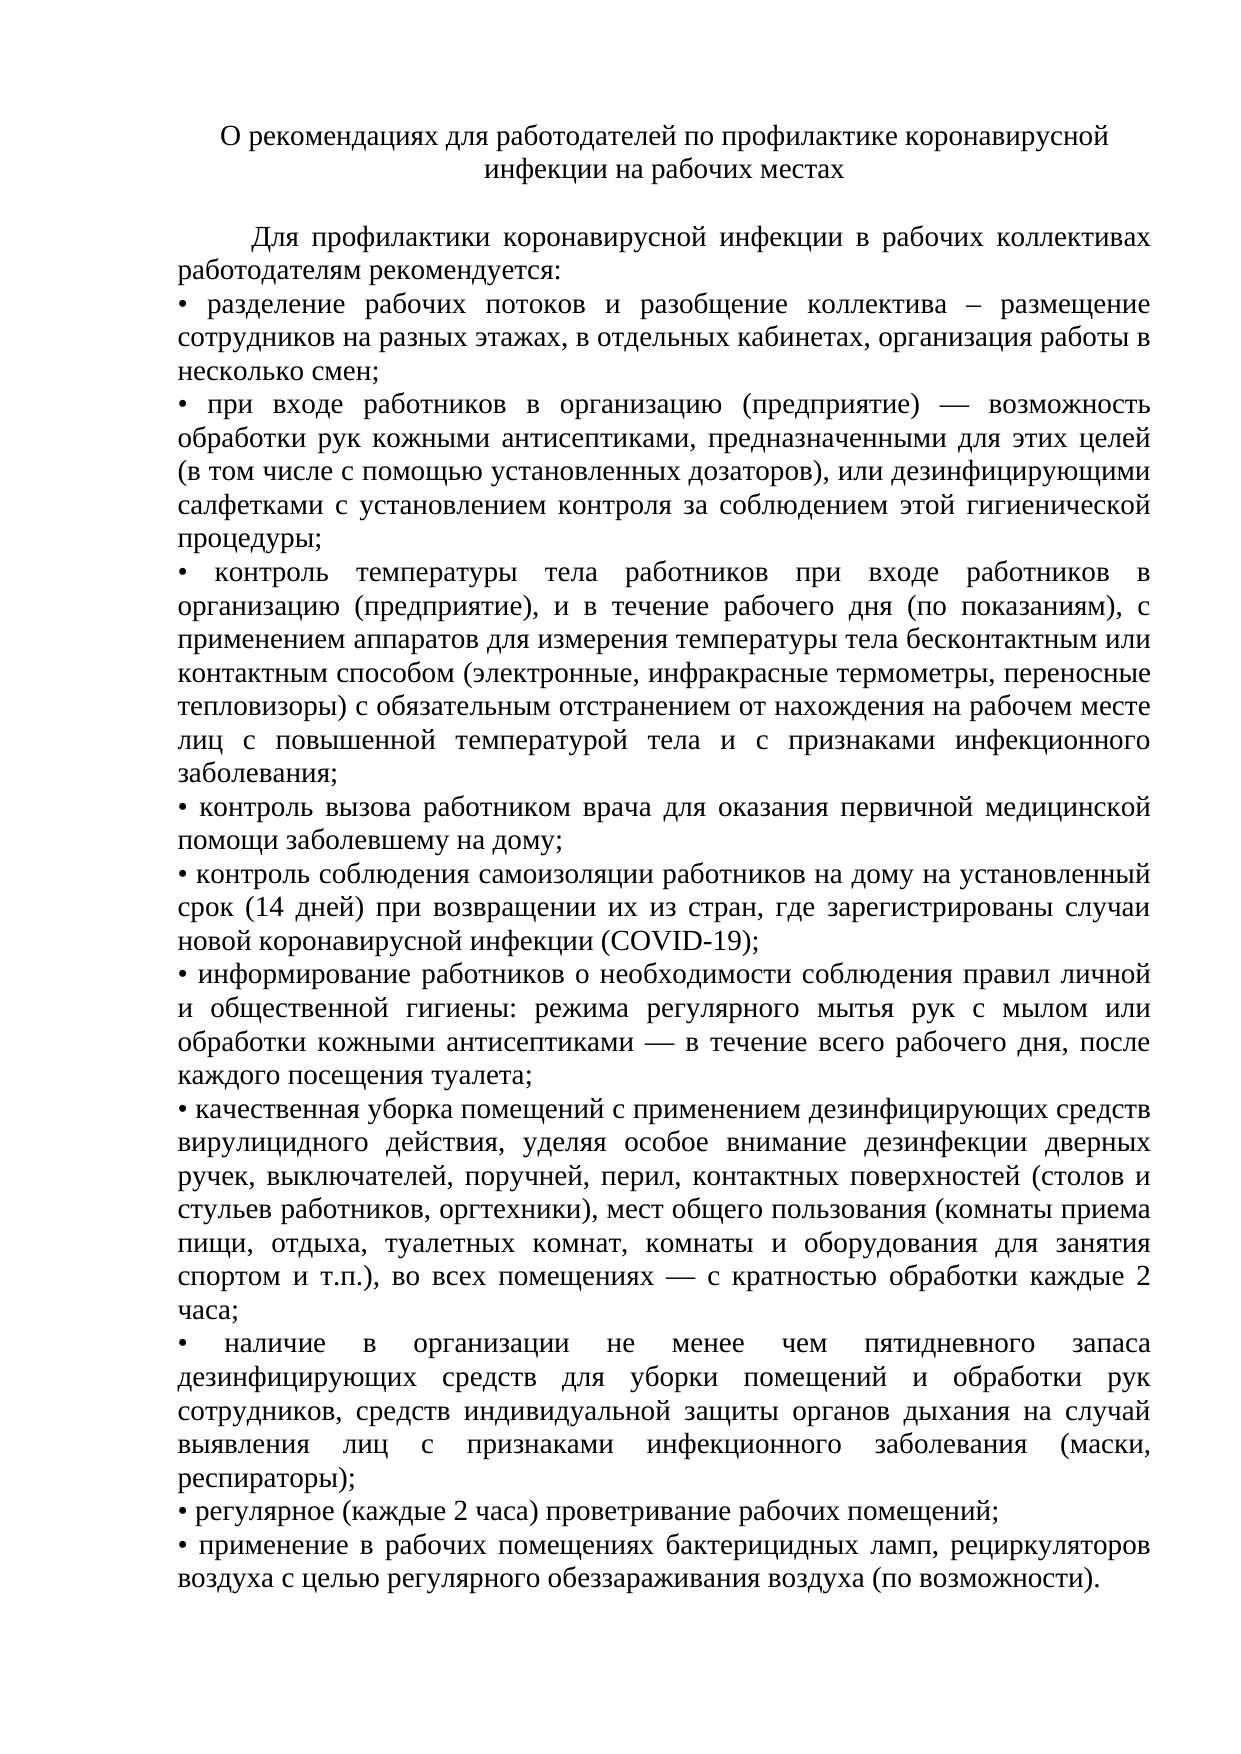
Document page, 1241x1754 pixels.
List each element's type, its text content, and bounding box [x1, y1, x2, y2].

text • контроль температуры тела работников при входе работников в организацию (предприятие), и в течение рабочего дня (по показаниям), с применением аппаратов для измерения температуры тела бесконтактным или контактным способом (электронные, инфракрасные термометры, переносные тепловизоры) с обязательным отстранением от нахождения на рабочем месте лиц с повышенной температурой тела и с признаками инфекционного заболевания; [177, 554, 1152, 789]
text • разделение рабочих потоков и разобщение коллектива – размещение сотрудников на разных этажах, в отдельных кабинетах, организация работы в несколько смен; [177, 286, 1152, 386]
text Для профилактики коронавирусной инфекции в рабочих коллективах работодателям рекомендуется: [177, 219, 1152, 286]
text • информирование работников о необходимости соблюдения правил личной и общественной гигиены: режима регулярного мытья рук с мылом или обработки кожными антисептиками — в течение всего рабочего дня, после каждого посещения туалета; [177, 957, 1152, 1091]
text • при входе работников в организацию (предприятие) — возможность обработки рук кожными антисептиками, предназначенными для этих целей (в том числе с помощью установленных дозаторов), или дезинфицирующими салфетками с установлением контроля за соблюдением этой гигиенической процедуры; [177, 386, 1152, 554]
text • наличие в организации не менее чем пятидневного запаса дезинфицирующих средств для уборки помещений и обработки рук сотрудников, средств индивидуальной защиты органов дыхания на случай выявления лиц с признаками инфекционного заболевания (маски, респираторы); [177, 1326, 1152, 1493]
text • применение в рабочих помещениях бактерицидных ламп, рециркуляторов воздуха с целью регулярного обеззараживания воздуха (по возможности). [177, 1527, 1152, 1594]
text • качественная уборка помещений с применением дезинфицирующих средств вирулицидного действия, уделяя особое внимание дезинфекции дверных ручек, выключателей, поручней, перил, контактных поверхностей (столов и стульев работников, оргтехники), мест общего пользования (комнаты приема пищи, отдыха, туалетных комнат, комнаты и оборудования для занятия спортом и т.п.), во всех помещениях — с кратностью обработки каждые 2 часа; [177, 1091, 1152, 1326]
text • контроль вызова работником врача для оказания первичной медицинской помощи заболевшему на дому; [177, 789, 1152, 856]
text • контроль соблюдения самоизоляции работников на дому на установленный срок (14 дней) при возвращении их из стран, где зарегистрированы случаи новой коронавирусной инфекции (COVID-19); [177, 856, 1152, 957]
text О рекомендациях для работодателей по профилактике коронавирусной инфекции на рабочих местах [177, 118, 1152, 185]
text • регулярное (каждые 2 часа) проветривание рабочих помещений; [177, 1493, 1152, 1527]
